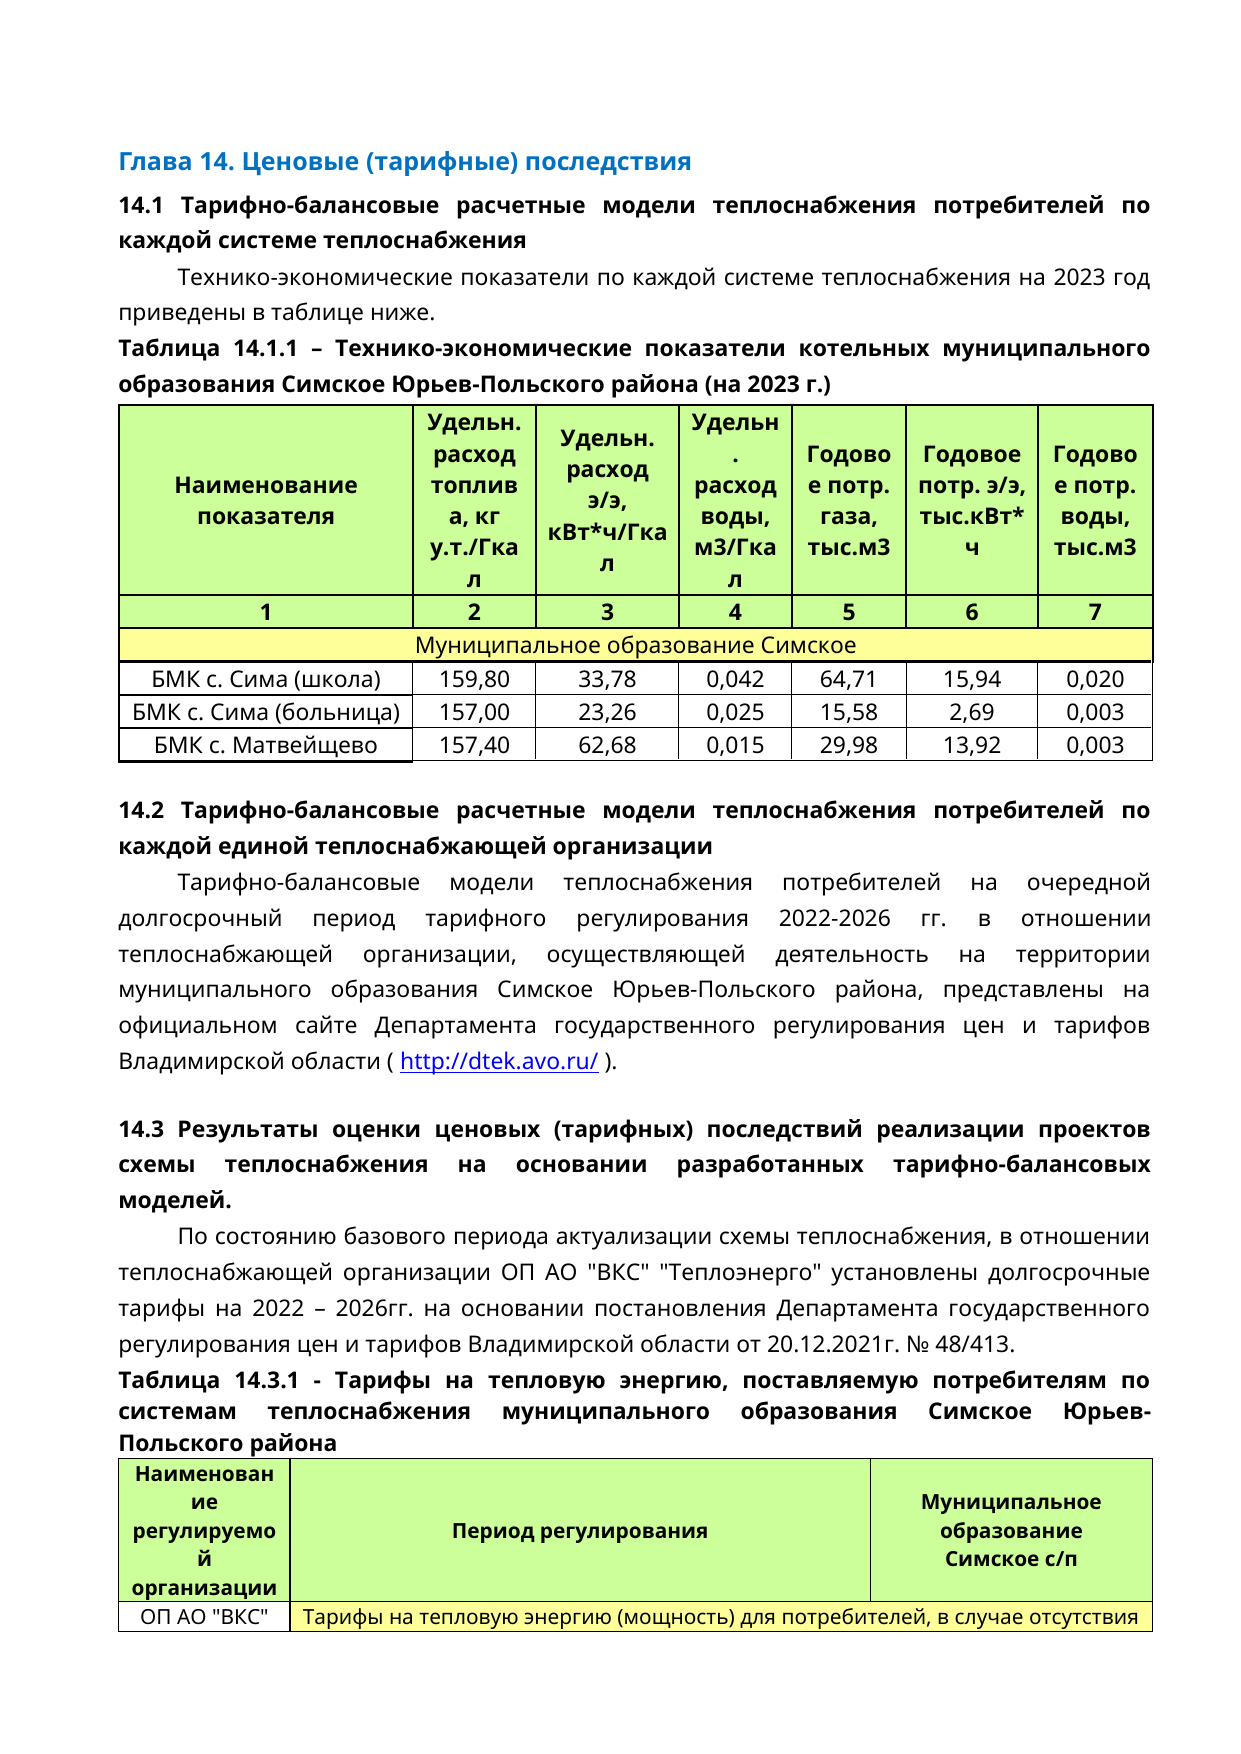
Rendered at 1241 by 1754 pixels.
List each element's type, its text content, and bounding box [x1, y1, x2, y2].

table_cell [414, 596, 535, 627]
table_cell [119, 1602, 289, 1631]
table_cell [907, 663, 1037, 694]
text Таблица 14.1.1 – Технико-экономические показатели котельных муниципального образования Симское Юрьев-Польского района (на 2023 г.) [118, 332, 1152, 399]
text 14.1 Тарифно-балансовые расчетные модели теплоснабжения потребителей по каждой системе теплоснабжения [118, 188, 1152, 256]
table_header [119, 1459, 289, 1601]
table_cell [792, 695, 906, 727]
text Глава 14. Ценовые (тарифные) последствия [118, 143, 1152, 177]
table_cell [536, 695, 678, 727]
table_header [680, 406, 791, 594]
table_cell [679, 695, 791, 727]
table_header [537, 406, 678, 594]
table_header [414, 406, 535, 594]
text 14.3 Результаты оценки ценовых (тарифных) последствий реализации проектов схемы теплоснабжения на основании разработанных тарифно-балансовых моделей. [118, 1112, 1152, 1216]
text 14.2 Тарифно-балансовые расчетные модели теплоснабжения потребителей по каждой единой теплоснабжающей организации [118, 794, 1152, 861]
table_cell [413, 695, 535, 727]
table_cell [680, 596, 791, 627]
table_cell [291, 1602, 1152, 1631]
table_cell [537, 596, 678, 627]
text По состоянию базового периода актуализации схемы теплоснабжения, в отношении теплоснабжающей организации ОП АО "ВКС" "Теплоэнерго" установлены долгосрочные тарифы на 2022 – 2026гг. на основании постановления Департамента государственного регулирования цен и тарифов Владимирской области от 20.12.2021г. № 48/413. [118, 1220, 1152, 1359]
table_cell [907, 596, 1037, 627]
text Таблица 14.3.1 - Тарифы на тепловую энергию, поставляемую потребителям по системам теплоснабжения муниципального образования Симское Юрьев-Польского района [118, 1364, 1152, 1458]
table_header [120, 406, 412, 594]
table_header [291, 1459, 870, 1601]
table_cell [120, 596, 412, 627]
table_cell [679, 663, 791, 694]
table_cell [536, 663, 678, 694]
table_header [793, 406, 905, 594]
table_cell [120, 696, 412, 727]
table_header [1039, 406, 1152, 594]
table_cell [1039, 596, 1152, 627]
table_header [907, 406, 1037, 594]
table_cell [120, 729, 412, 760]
text Тарифно-балансовые модели теплоснабжения потребителей на очередной долгосрочный период тарифного регулирования 2022-2026 гг. в отношении теплоснабжающей организации, осуществляющей деятельность на территории муниципального образования Симское Юрьев-Польского района, представлены на официальном сайте Департамента государственного регулирования цен и тарифов Владимирской области ( http://dtek.avo.ru/ ). [118, 866, 1152, 1077]
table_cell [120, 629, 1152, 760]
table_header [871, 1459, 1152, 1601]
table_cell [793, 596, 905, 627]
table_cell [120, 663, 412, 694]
text Технико-экономические показатели по каждой системе теплоснабжения на 2023 год приведены в таблице ниже. [118, 260, 1152, 328]
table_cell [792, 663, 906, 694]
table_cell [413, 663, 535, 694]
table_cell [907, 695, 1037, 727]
